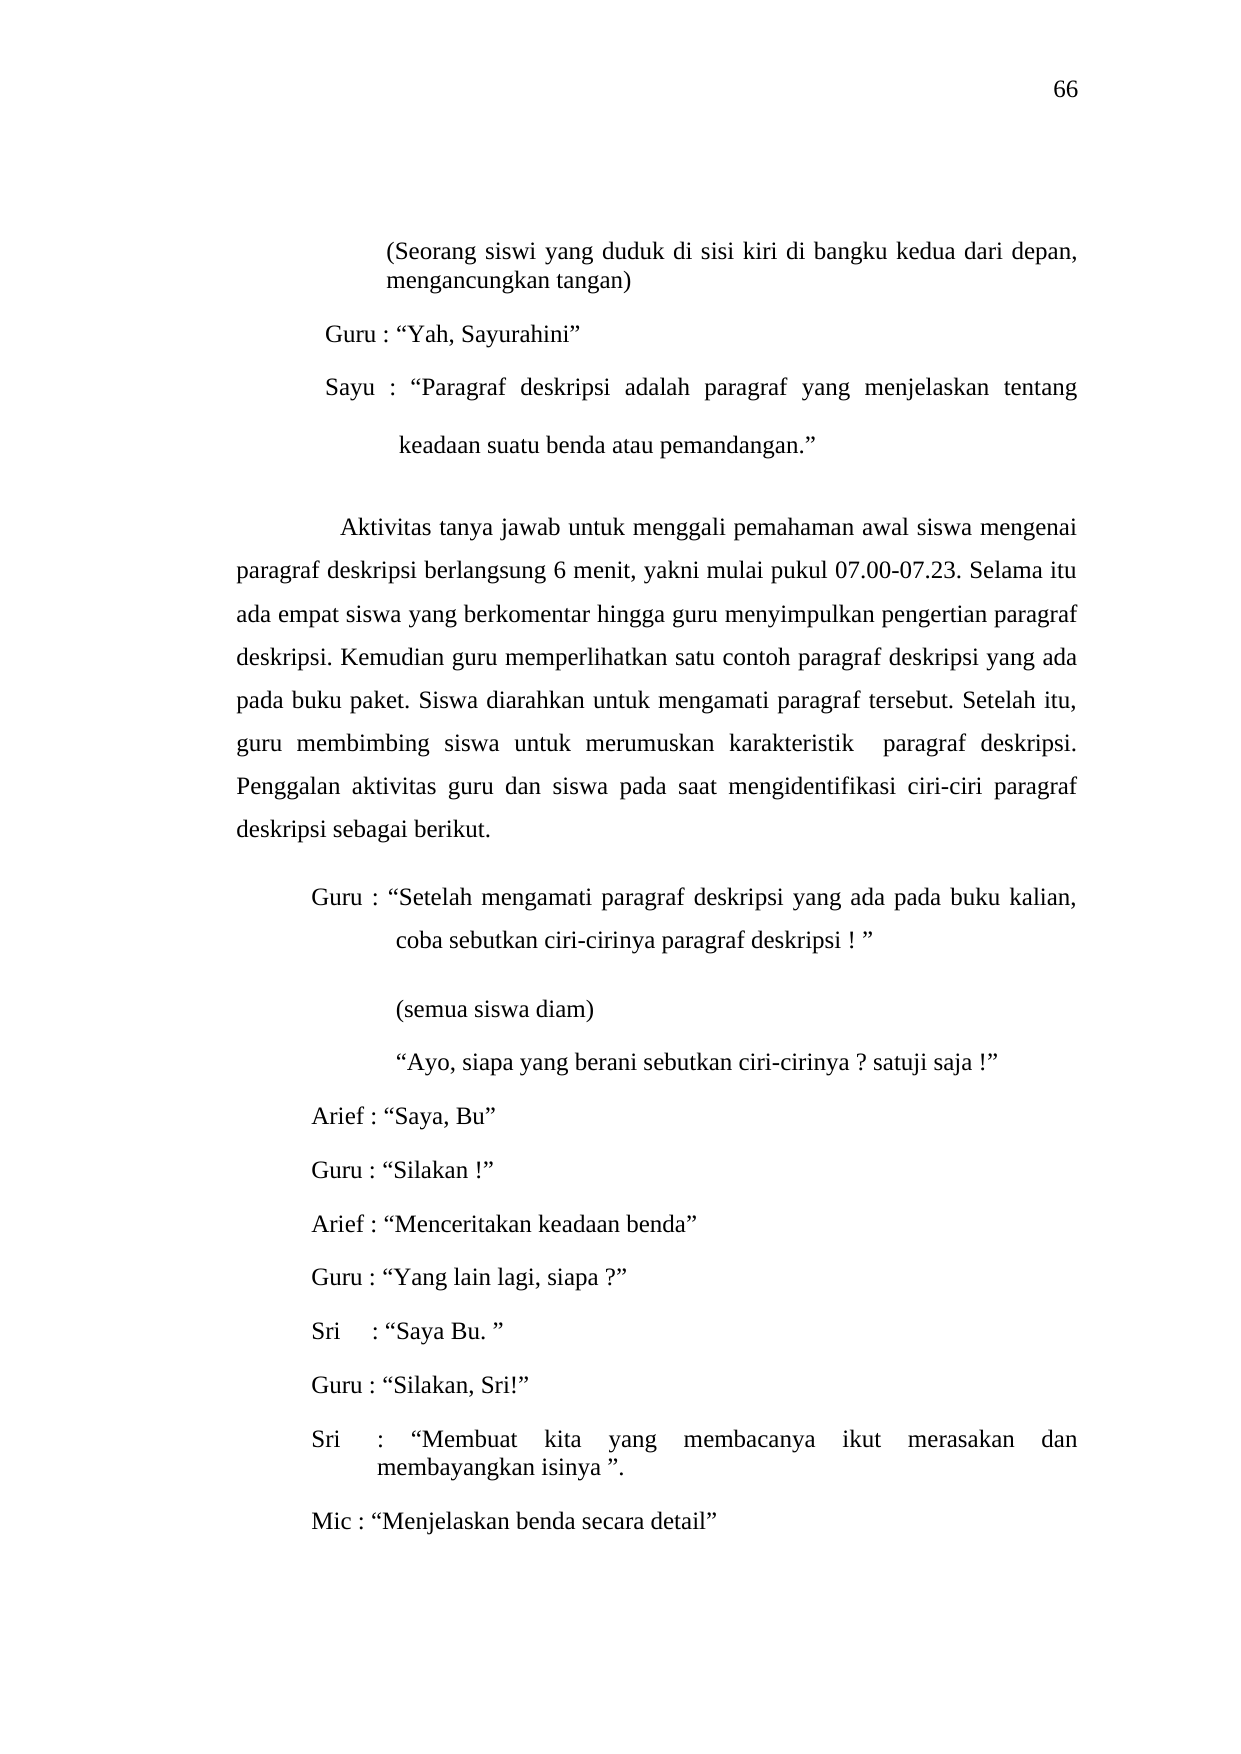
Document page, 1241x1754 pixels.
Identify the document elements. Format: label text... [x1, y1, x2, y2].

text Guru : “Silakan, Sri!” [311, 1370, 1078, 1399]
text “Ayo, siapa yang berani sebutkan ciri-cirinya ? satuji saja !” [311, 1047, 1078, 1076]
text Guru : “Silakan !” [311, 1155, 1078, 1184]
text (Seorang siswi yang duduk di sisi kiri di bangku kedua dari depan, mengancungkan tangan) [386, 236, 1078, 294]
text Sri : “Membuat kita yang membacanya ikut merasakan dan membayangkan isinya ”. [311, 1424, 1078, 1481]
text Aktivitas tanya jawab untuk menggali pemahaman awal siswa mengenai paragraf deskripsi berlangsung 6 menit, yakni mulai pukul 07.00-07.23. Selama itu ada empat siswa yang berkomentar hingga guru menyimpulkan pengertian paragraf deskripsi. Kemudian guru memperlihatkan satu contoh paragraf deskripsi yang ada pada buku paket. Siswa diarahkan untuk mengamati paragraf tersebut. Setelah itu, guru membimbing siswa untuk merumuskan karakteristik paragraf deskripsi. Penggalan aktivitas guru dan siswa pada saat mengidentifikasi ciri-ciri paragraf deskripsi sebagai berikut. [236, 512, 1078, 843]
text (semua siswa diam) [311, 994, 1078, 1022]
text Arief : “Saya, Bu” [311, 1101, 1078, 1130]
text Guru : “Setelah mengamati paragraf deskripsi yang ada pada buku kalian, coba sebutkan ciri-cirinya paragraf deskripsi ! ” [311, 882, 1078, 954]
text Sri : “Saya Bu. ” [311, 1316, 1078, 1345]
text Arief : “Menceritakan keadaan benda” [311, 1209, 1078, 1237]
text Guru : “Yah, Sayurahini” [281, 319, 1078, 347]
text Guru : “Yang lain lagi, siapa ?” [311, 1262, 1078, 1291]
text Mic : “Menjelaskan benda secara detail” [236, 1506, 1078, 1535]
text Sayu : “Paragraf deskripsi adalah paragraf yang menjelaskan tentang keadaan suatu benda atau pemandangan.” [325, 372, 1078, 459]
